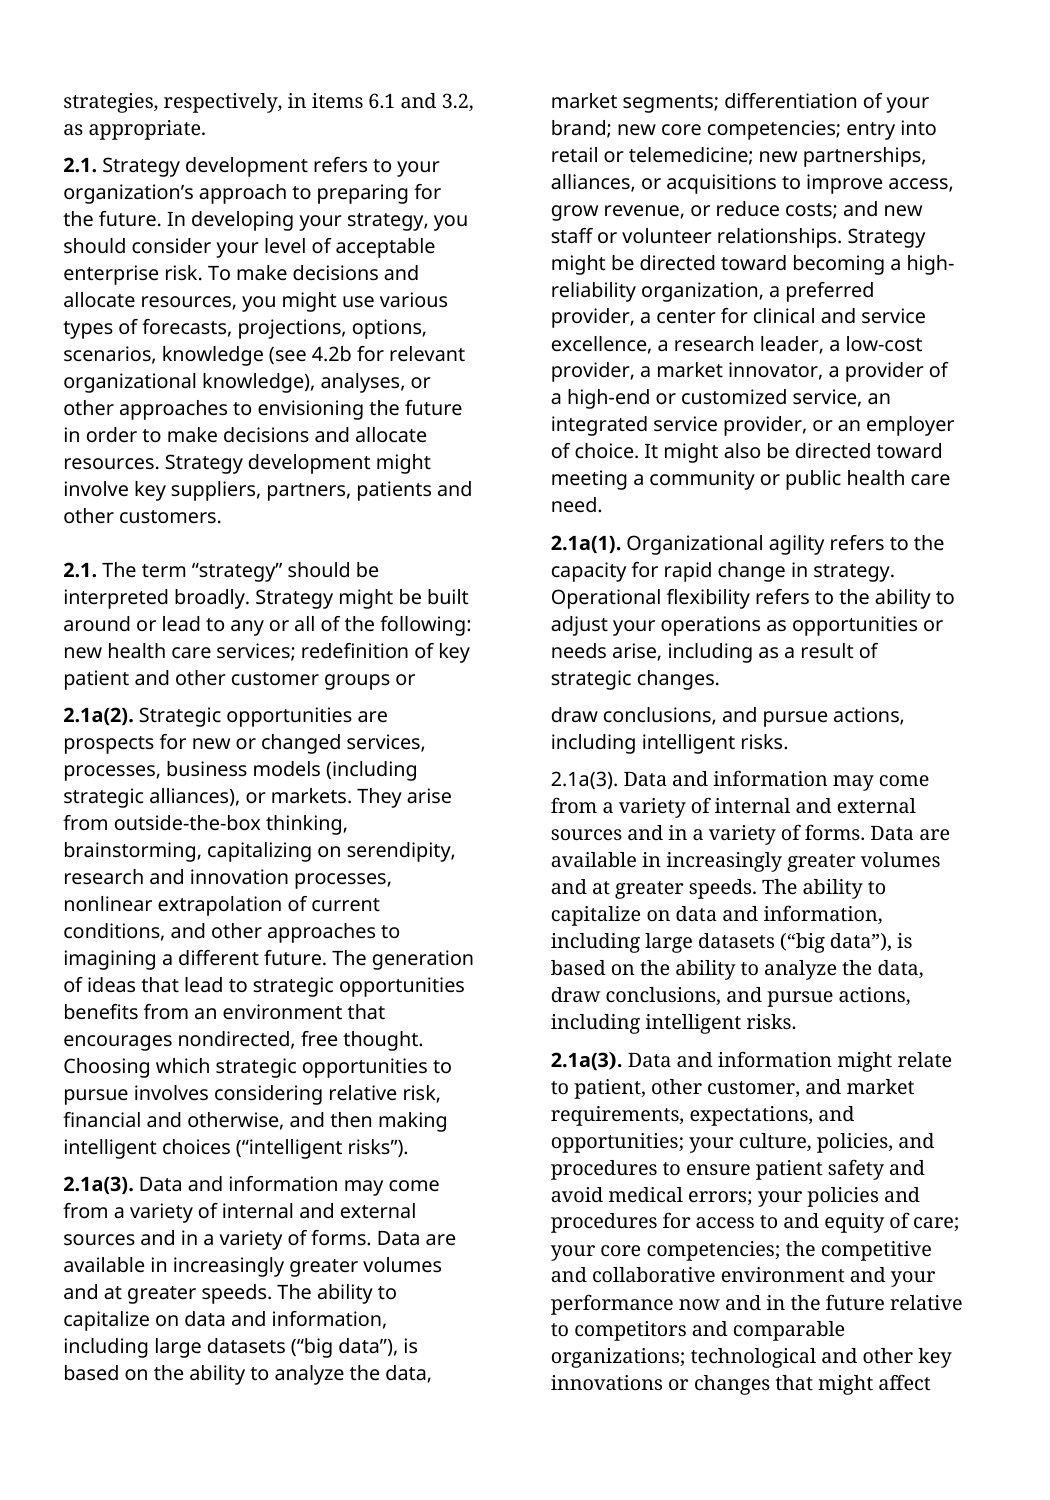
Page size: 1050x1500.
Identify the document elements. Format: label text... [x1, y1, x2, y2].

text 2.1a(3). Data and information may come from a variety of internal and external sources and in a variety of forms. Data are available in increasingly greater volumes and at greater speeds. The ability to capitalize on data and information, including large datasets (“big data”), is based on the ability to analyze the data, draw conclusions, and pursue actions, including intelligent risks. [63, 1170, 476, 1386]
text 2.1. The term “strategy” should be interpreted broadly. Strategy might be built around or lead to any or all of the following: new health care services; redefinition of key patient and other customer groups or market segments; differentiation of your brand; new core competencies; entry into retail or telemedicine; new partnerships, alliances, or acquisitions to improve access, grow revenue, or reduce costs; and new staff or volunteer relationships. Strategy might be directed toward becoming a high-reliability organization, a preferred provider, a center for clinical and service excellence, a research leader, a low-cost provider, a market innovator, a provider of a high-end or customized service, an integrated service provider, or an employer of choice. It might also be directed toward meeting a community or public health care need. [551, 87, 963, 519]
text 2.1a(2). Strategic opportunities are prospects for new or changed services, processes, business models (including strategic alliances), or markets. They arise from outside-the-box thinking, brainstorming, capitalizing on serendipity, research and innovation processes, nonlinear extrapolation of current conditions, and other approaches to imagining a different future. The generation of ideas that lead to strategic opportunities benefits from an environment that encourages nondirected, free thought. Choosing which strategic opportunities to pursue involves considering relative risk, financial and otherwise, and then making intelligent choices (“intelligent risks”). [63, 701, 476, 1160]
text 2.1a(3). Data and information may come from a variety of internal and external sources and in a variety of forms. Data are available in increasingly greater volumes and at greater speeds. The ability to capitalize on data and information, including large datasets (“big data”), is based on the ability to analyze the data, draw conclusions, and pursue actions, including intelligent risks. [551, 766, 963, 1036]
text 2.1. The term “strategy” should be interpreted broadly. Strategy might be built around or lead to any or all of the following: new health care services; redefinition of key patient and other customer groups or market segments; differentiation of your brand; new core competencies; entry into retail or telemedicine; new partnerships, alliances, or acquisitions to improve access, grow revenue, or reduce costs; and new staff or volunteer relationships. Strategy might be directed toward becoming a high-reliability organization, a preferred provider, a center for clinical and service excellence, a research leader, a low-cost provider, a market innovator, a provider of a high-end or customized service, an integrated service provider, or an employer of choice. It might also be directed toward meeting a community or public health care need. [63, 556, 476, 691]
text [63, 87, 476, 141]
text 2.1a(1). Organizational agility refers to the capacity for rapid change in strategy. Operational flexibility refers to the ability to adjust your operations as opportunities or needs arise, including as a result of strategic changes. [551, 529, 963, 691]
text 2.1. Strategy development refers to your organization’s approach to preparing for the future. In developing your strategy, you should consider your level of acceptable enterprise risk. To make decisions and allocate resources, you might use various types of forecasts, projections, options, scenarios, knowledge (see 4.2b for relevant organizational knowledge), analyses, or other approaches to envisioning the future in order to make decisions and allocate resources. Strategy development might involve key suppliers, partners, patients and other customers. [63, 151, 476, 529]
